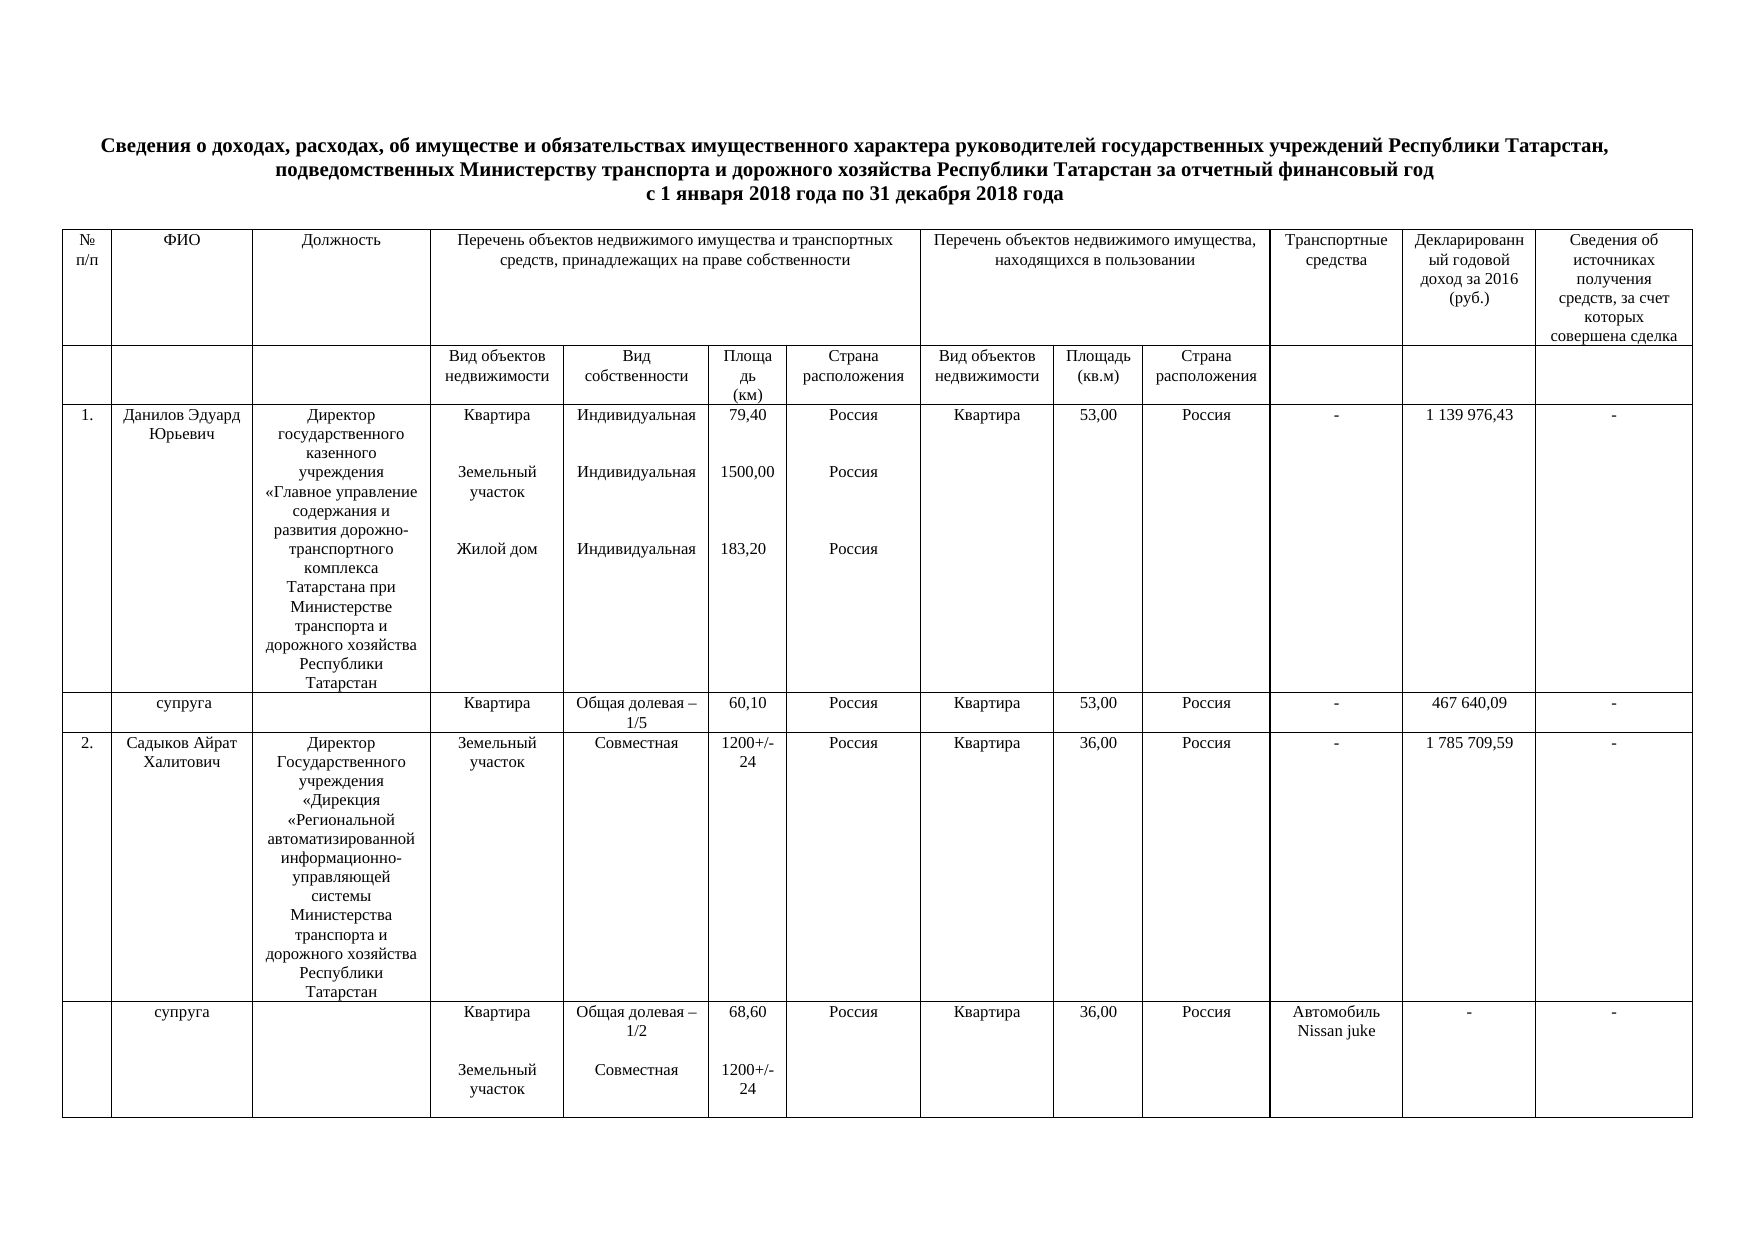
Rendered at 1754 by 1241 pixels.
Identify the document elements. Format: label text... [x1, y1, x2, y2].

table_cell - [1536, 1002, 1692, 1117]
table_cell Общая долевая – 1/5 [564, 693, 708, 732]
table_header Перечень объектов недвижимого имущества, находящихся в пользовании [921, 230, 1269, 345]
table_cell 2. [63, 733, 111, 1001]
table_cell [1271, 346, 1402, 404]
table_cell Страна расположения [787, 346, 920, 404]
table_cell - [1536, 733, 1692, 1001]
table_cell Квартира Земельный участок [431, 1002, 563, 1117]
table_header ФИО [112, 230, 252, 345]
table_cell - [1271, 405, 1402, 692]
table_header Декларированный годовой доход за 2016 (руб.) [1403, 230, 1535, 345]
table_cell 1. [63, 405, 111, 692]
table_cell 1 785 709,59 [1403, 733, 1535, 1001]
table_cell 467 640,09 [1403, 693, 1535, 732]
table_cell Россия [1143, 405, 1269, 692]
table_cell - [1536, 405, 1692, 692]
table_cell Россия [1143, 693, 1269, 732]
table_cell Россия [787, 733, 920, 1001]
table_cell [1403, 346, 1535, 404]
table_cell - [1403, 1002, 1535, 1117]
table_cell 1200+/-24 [709, 733, 786, 1001]
table_cell Квартира [921, 693, 1053, 732]
table_cell 53,00 [1054, 693, 1142, 732]
table_cell - [1271, 693, 1402, 732]
table_cell [253, 346, 430, 404]
table_header Перечень объектов недвижимого имущества и транспортных средств, принадлежащих на праве собственности [431, 230, 920, 345]
table_cell Садыков Айрат Халитович [112, 733, 252, 1001]
table_header Транспортные средства [1271, 230, 1402, 345]
table_cell Страна расположения [1143, 346, 1269, 404]
table_cell [63, 346, 111, 404]
table_cell Квартира [431, 693, 563, 732]
table_cell супруга [112, 693, 252, 732]
table_cell 36,00 [1054, 1002, 1142, 1117]
table_cell - [1536, 693, 1692, 732]
table_cell 79,40 1500,00 183,20 [709, 405, 786, 692]
table_cell [63, 1002, 111, 1117]
table_cell [253, 1002, 430, 1117]
table_cell 53,00 [1054, 405, 1142, 692]
table_cell Совместная [564, 733, 708, 1001]
table_cell Квартира [921, 1002, 1053, 1117]
table_cell Россия Россия Россия [787, 405, 920, 692]
table_header Сведения об источниках получения средств, за счет которых совершена сделка [1536, 230, 1692, 345]
table_cell [1536, 346, 1692, 404]
table_cell - [1271, 733, 1402, 1001]
table_cell Вид собственности [564, 346, 708, 404]
table_cell супруга [112, 1002, 252, 1117]
table_cell Площадь (кв.м) [1054, 346, 1142, 404]
table_cell Россия [1143, 1002, 1269, 1117]
table_header № п/п [63, 230, 111, 345]
table_cell Директор Государственного учреждения «Дирекция «Региональной автоматизированной информационно-управляющей системы Министерства транспорта и дорожного хозяйства Республики Татарстан [253, 733, 430, 1001]
table_cell Квартира [921, 405, 1053, 692]
table_cell Россия [787, 1002, 920, 1117]
text Сведения о доходах, расходах, об имуществе и обязательствах имущественного характера руководителей государственных учреждений Республики Татарстан, подведомственных Министерству транспорта и дорожного хозяйства Республики Татарстан за отчетный финансовый год [74, 133, 1636, 181]
table_header Должность [253, 230, 430, 345]
table_cell Площадь (км) [709, 346, 786, 404]
table_cell Автомобиль Nissan juke [1271, 1002, 1402, 1117]
table_cell Индивидуальная Индивидуальная Индивидуальная [564, 405, 708, 692]
table_cell Директор государственного казенного учреждения «Главное управление содержания и развития дорожно-транспортного комплекса Татарстана при Министерстве транспорта и дорожного хозяйства Республики Татарстан [253, 405, 430, 692]
table_cell Данилов Эдуард Юрьевич [112, 405, 252, 692]
table_cell Вид объектов недвижимости [431, 346, 563, 404]
table_cell Россия [787, 693, 920, 732]
table_cell Земельный участок [431, 733, 563, 1001]
table_cell [253, 693, 430, 732]
table_cell 60,10 [709, 693, 786, 732]
table_cell [112, 346, 252, 404]
table_cell Общая долевая – 1/2 Совместная [564, 1002, 708, 1117]
table_cell Вид объектов недвижимости [921, 346, 1053, 404]
table_cell Квартира [921, 733, 1053, 1001]
table_cell 68,60 1200+/-24 [709, 1002, 786, 1117]
table_cell 1 139 976,43 [1403, 405, 1535, 692]
text с 1 января 2018 года по 31 декабря 2018 года [74, 181, 1636, 205]
table_cell Квартира Земельный участок Жилой дом [431, 405, 563, 692]
table_cell [63, 693, 111, 732]
table_cell 36,00 [1054, 733, 1142, 1001]
table_cell Россия [1143, 733, 1269, 1001]
